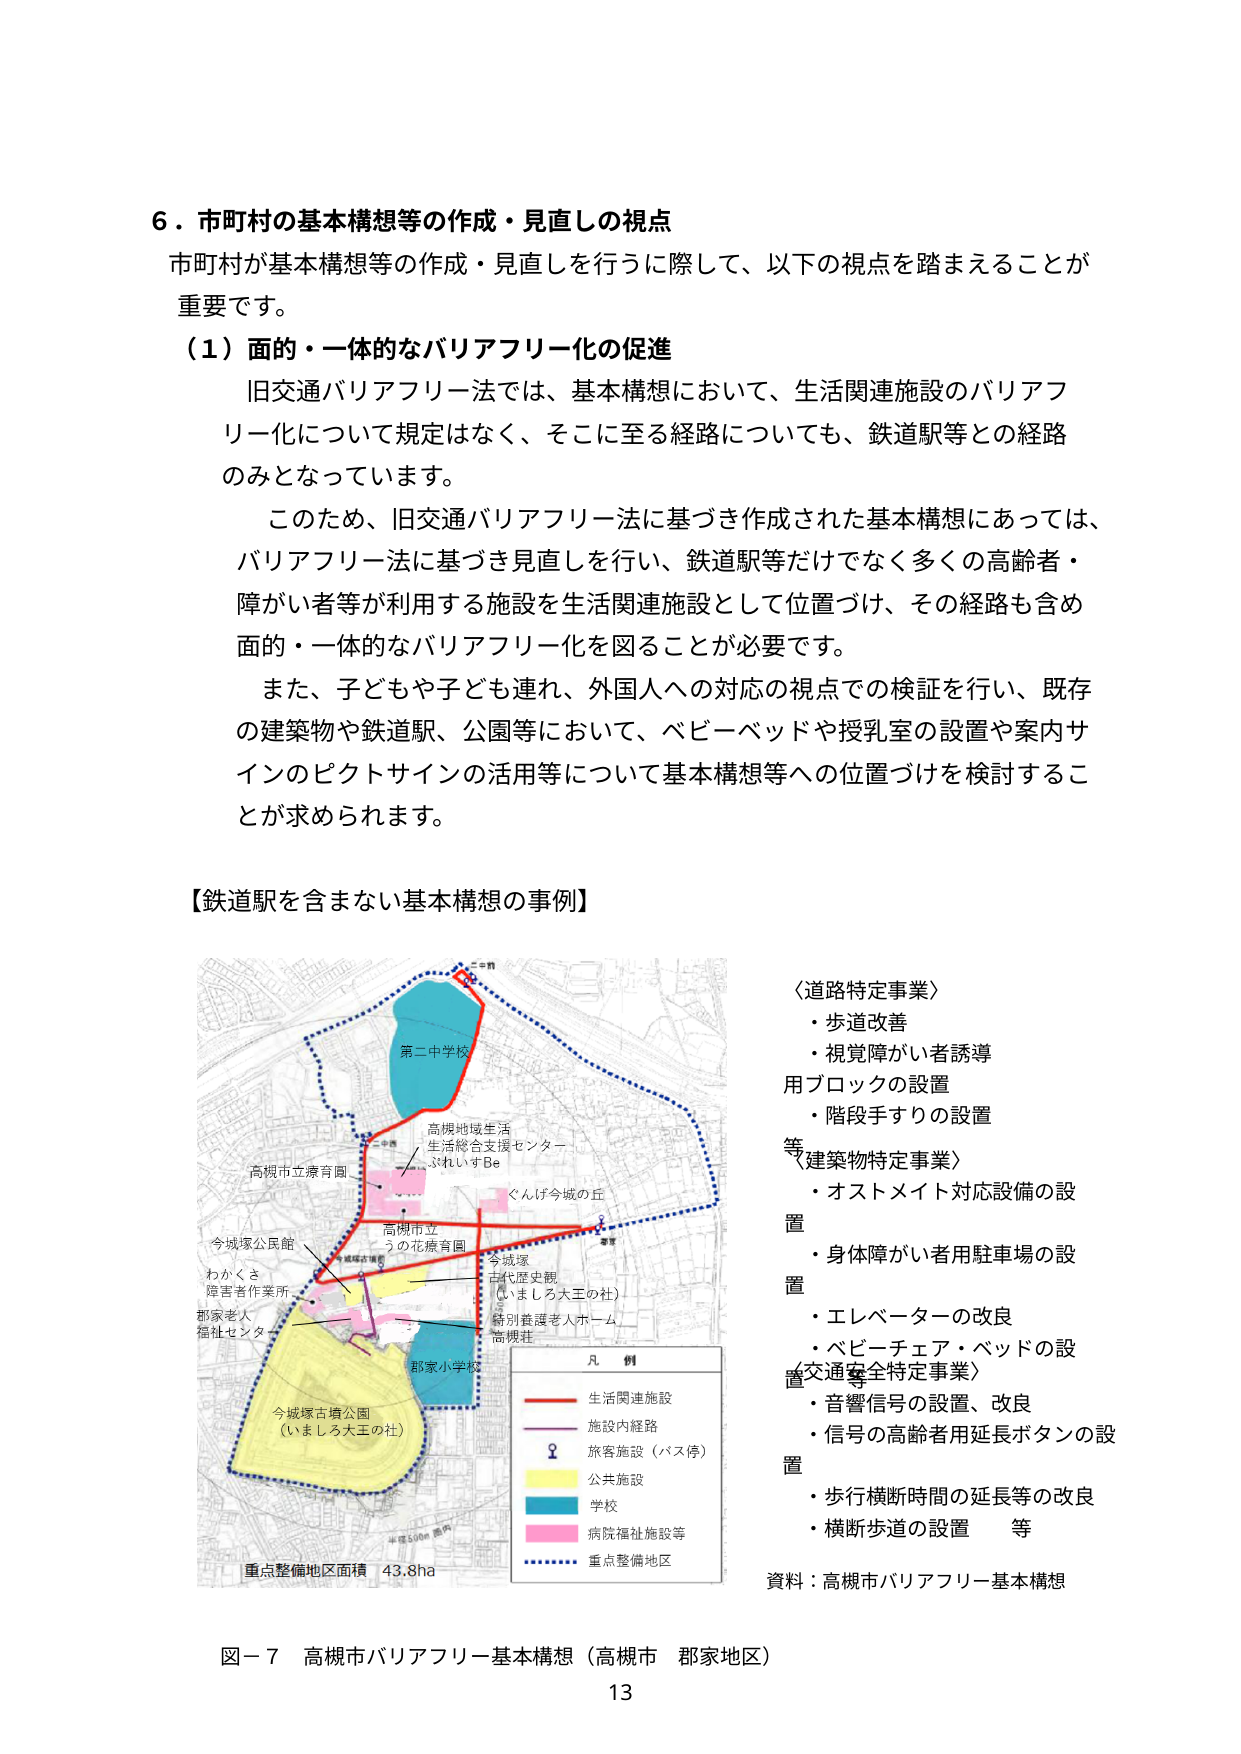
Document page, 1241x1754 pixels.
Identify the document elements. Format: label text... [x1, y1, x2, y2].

text 旧交通バリアフリー法では、基本構想において、生活関連施設のバリアフリー化について規定はなく、そこに至る経路についても、鉄道駅等との経路のみとなっています。 [221, 369, 1092, 496]
text 資料：高槻市バリアフリー基本構想 [148, 1559, 1092, 1601]
picture [187, 958, 727, 1588]
text （１）面的・一体的なバリアフリー化の促進 [148, 326, 1092, 369]
text 【鉄道駅を含まない基本構想の事例】 [177, 879, 1092, 921]
text また、子どもや子ども連れ、外国人への対応の視点での検証を行い、既存の建築物や鉄道駅、公園等において、ベビーベッドや授乳室の設置や案内サインのピクトサインの活用等について基本構想等への位置づけを検討することが求められます。 [235, 666, 1092, 836]
text このため、旧交通バリアフリー法に基づき作成された基本構想にあっては、バリアフリー法に基づき見直しを行い、鉄道駅等だけでなく多くの高齢者・障がい者等が利用する施設を生活関連施設として位置づけ、その経路も含め面的・一体的なバリアフリー化を図ることが必要です。 [236, 496, 1092, 666]
text ６．市町村の基本構想等の作成・見直しの視点 [148, 199, 1092, 241]
text 市町村が基本構想等の作成・見直しを行うに際して、以下の視点を踏まえることが重要です。 [168, 241, 1092, 326]
